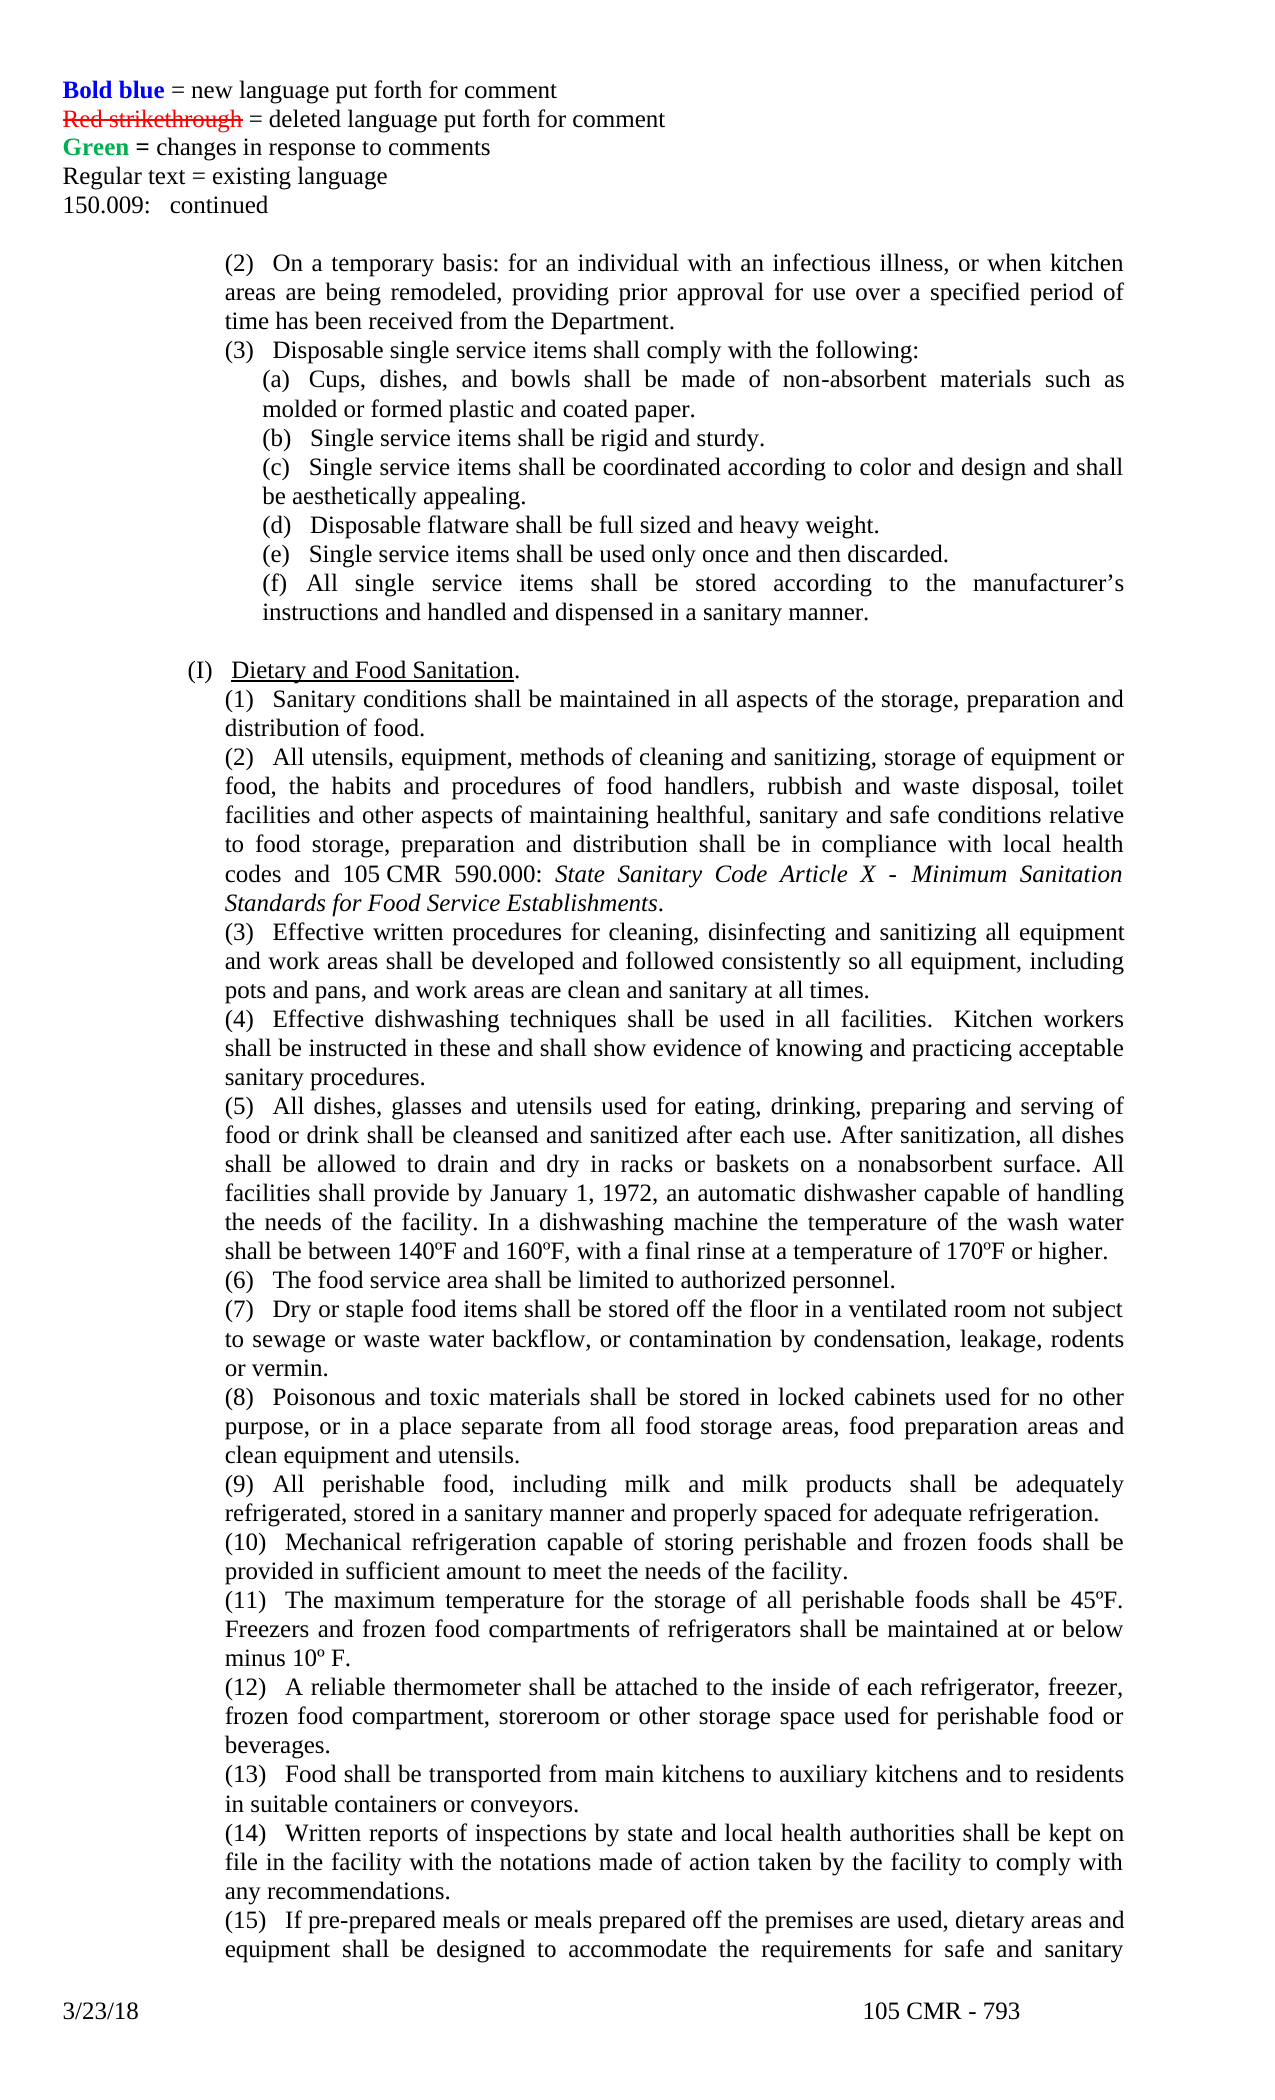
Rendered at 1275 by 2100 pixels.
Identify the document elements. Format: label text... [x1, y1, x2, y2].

text (8) Poisonous and toxic materials shall be stored in locked cabinets used for no other purpose, or in a place separate from all food storage areas, food preparation areas and clean equipment and utensils. [224, 1382, 1125, 1469]
text (13) Food shall be transported from main kitchens to auxiliary kitchens and to residents in suitable containers or conveyors. [224, 1760, 1125, 1818]
text (5) All dishes, glasses and utensils used for eating, drinking, preparing and serving of food or drink shall be cleansed and sanitized after each use. After sanitization, all dishes shall be allowed to drain and dry in racks or baskets on a nonabsorbent surface. All facilities shall provide by January 1, 1972, an automatic dishwasher capable of handling the needs of the facility. In a dishwashing machine the temperature of the wash water shall be between 140ºF and 160ºF, with a final rinse at a temperature of 170ºF or higher. [224, 1091, 1125, 1266]
text (e) Single service items shall be used only once and then discarded. [262, 539, 1125, 568]
text (1) Sanitary conditions shall be maintained in all aspects of the storage, preparation and distribution of food. [224, 684, 1125, 742]
text (a) Cups, dishes, and bowls shall be made of non-absorbent materials such as molded or formed plastic and coated paper. [262, 365, 1125, 423]
text (2) All utensils, equipment, methods of cleaning and sanitizing, storage of equipment or food, the habits and procedures of food handlers, rubbish and waste disposal, toilet facilities and other aspects of maintaining healthful, sanitary and safe conditions relative to food storage, preparation and distribution shall be in compliance with local health codes and 105 CMR 590.000: State Sanitary Code Article X - Minimum Sanitation Standards for Food Service Establishments. [224, 742, 1125, 917]
text (12) A reliable thermometer shall be attached to the inside of each refrigerator, freezer, frozen food compartment, storeroom or other storage space used for perishable food or beverages. [224, 1672, 1125, 1760]
text (I) Dietary and Food Sanitation. [187, 655, 1125, 684]
text (10) Mechanical refrigeration capable of storing perishable and frozen foods shall be provided in sufficient amount to meet the needs of the facility. [224, 1527, 1125, 1585]
text (c) Single service items shall be coordinated according to color and design and shall be aesthetically appealing. [262, 452, 1125, 510]
text (9) All perishable food, including milk and milk products shall be adequately refrigerated, stored in a sanitary manner and properly spaced for adequate refrigeration. [224, 1469, 1125, 1527]
text (d) Disposable flatware shall be full sized and heavy weight. [262, 510, 1125, 539]
text (14) Written reports of inspections by state and local health authorities shall be kept on file in the facility with the notations made of action taken by the facility to comply with any recommendations. [224, 1818, 1125, 1905]
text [224, 1905, 1125, 1963]
text (b) Single service items shall be rigid and sturdy. [262, 423, 1125, 452]
text (4) Effective dishwashing techniques shall be used in all facilities. Kitchen workers shall be instructed in these and shall show evidence of knowing and practicing acceptable sanitary procedures. [224, 1004, 1125, 1091]
text (f) All single service items shall be stored according to the manufacturer’s instructions and handled and dispensed in a sanitary manner. [262, 568, 1125, 626]
text (11) The maximum temperature for the storage of all perishable foods shall be 45ºF. Freezers and frozen food compartments of refrigerators shall be maintained at or below minus 10º F. [224, 1585, 1125, 1672]
text (3) Effective written procedures for cleaning, disinfecting and sanitizing all equipment and work areas shall be developed and followed consistently so all equipment, including pots and pans, and work areas are clean and sanitary at all times. [224, 917, 1125, 1004]
text (7) Dry or staple food items shall be stored off the floor in a ventilated room not subject to sewage or waste water backflow, or contamination by condensation, leakage, rodents or vermin. [224, 1295, 1125, 1382]
text (3) Disposable single service items shall comply with the following: [224, 336, 1125, 365]
text (6) The food service area shall be limited to authorized personnel. [224, 1266, 1125, 1295]
text 150.009: continued [62, 190, 1125, 219]
text (2) On a temporary basis: for an individual with an infectious illness, or when kitchen areas are being remodeled, providing prior approval for use over a specified period of time has been received from the Department. [62, 248, 1125, 336]
